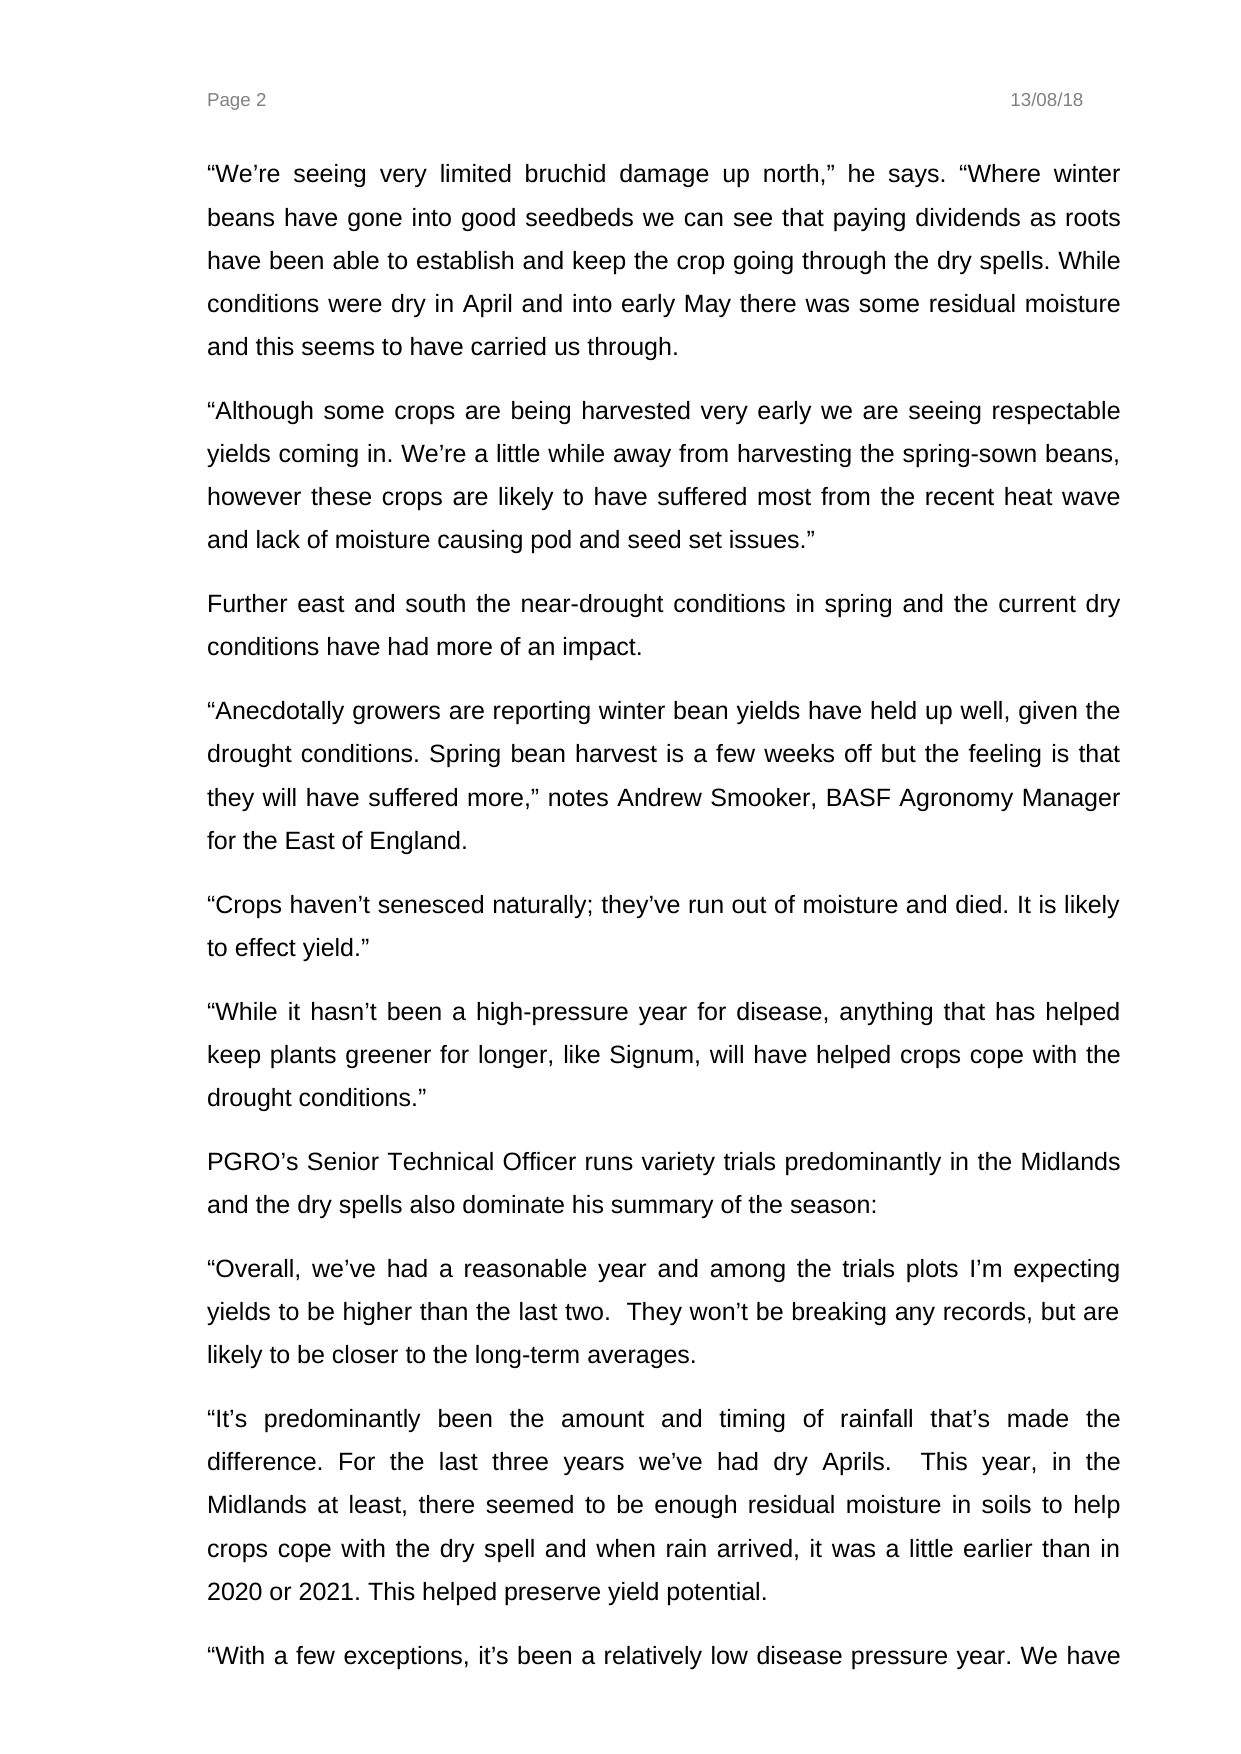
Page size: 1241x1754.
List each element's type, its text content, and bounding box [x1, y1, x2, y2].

text “Crops haven’t senesced naturally; they’ve run out of moisture and died. It is likely to effect yield.” [207, 890, 1122, 962]
text “Although some crops are being harvested very early we are seeing respectable yields coming in. We’re a little while away from harvesting the spring-sown beans, however these crops are likely to have suffered most from the recent heat wave and lack of moisture causing pod and seed set issues.” [207, 396, 1122, 554]
text PGRO’s Senior Technical Officer runs variety trials predominantly in the Midlands and the dry spells also dominate his summary of the season: [207, 1147, 1122, 1219]
text “It’s predominantly been the amount and timing of rainfall that’s made the difference. For the last three years we’ve had dry Aprils. This year, in the Midlands at least, there seemed to be enough residual moisture in soils to help crops cope with the dry spell and when rain arrived, it was a little earlier than in 2020 or 2021. This helped preserve yield potential. [207, 1404, 1122, 1606]
text “Overall, we’ve had a reasonable year and among the trials plots I’m expecting yields to be higher than the last two. They won’t be breaking any records, but are likely to be closer to the long-term averages. [207, 1254, 1122, 1369]
text “While it hasn’t been a high-pressure year for disease, anything that has helped keep plants greener for longer, like Signum, will have helped crops cope with the drought conditions.” [207, 997, 1122, 1112]
text Further east and south the near-drought conditions in spring and the current dry conditions have had more of an impact. [207, 589, 1122, 661]
text “Anecdotally growers are reporting winter bean yields have held up well, given the drought conditions. Spring bean harvest is a few weeks off but the feeling is that they will have suffered more,” notes Andrew Smooker, BASF Agronomy Manager for the East of England. [207, 696, 1122, 854]
text “We’re seeing very limited bruchid damage up north,” he says. “Where winter beans have gone into good seedbeds we can see that paying dividends as roots have been able to establish and keep the crop going through the dry spells. While conditions were dry in April and into early May there was some residual moisture and this seems to have carried us through. [207, 159, 1122, 361]
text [207, 1641, 1122, 1669]
